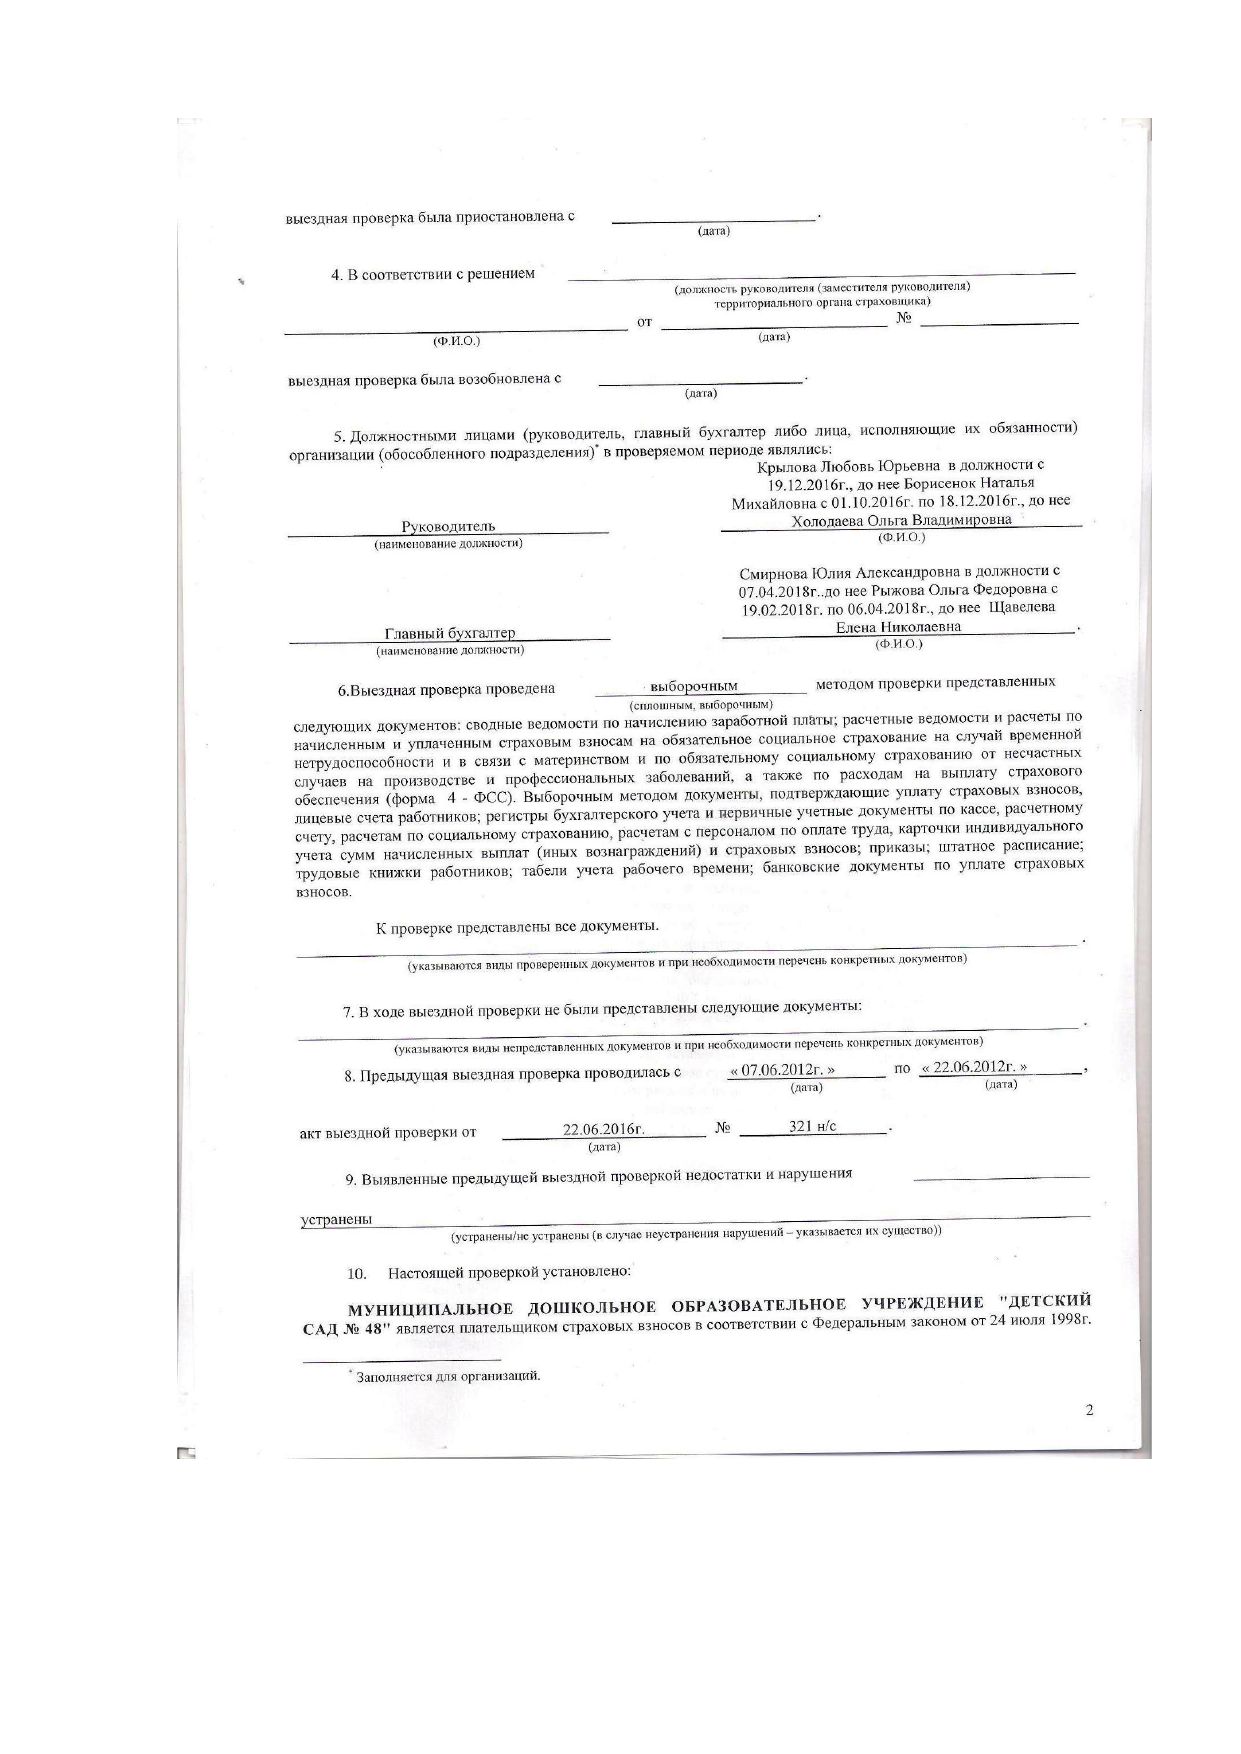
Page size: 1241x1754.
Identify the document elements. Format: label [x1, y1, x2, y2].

picture [177, 118, 1152, 1459]
